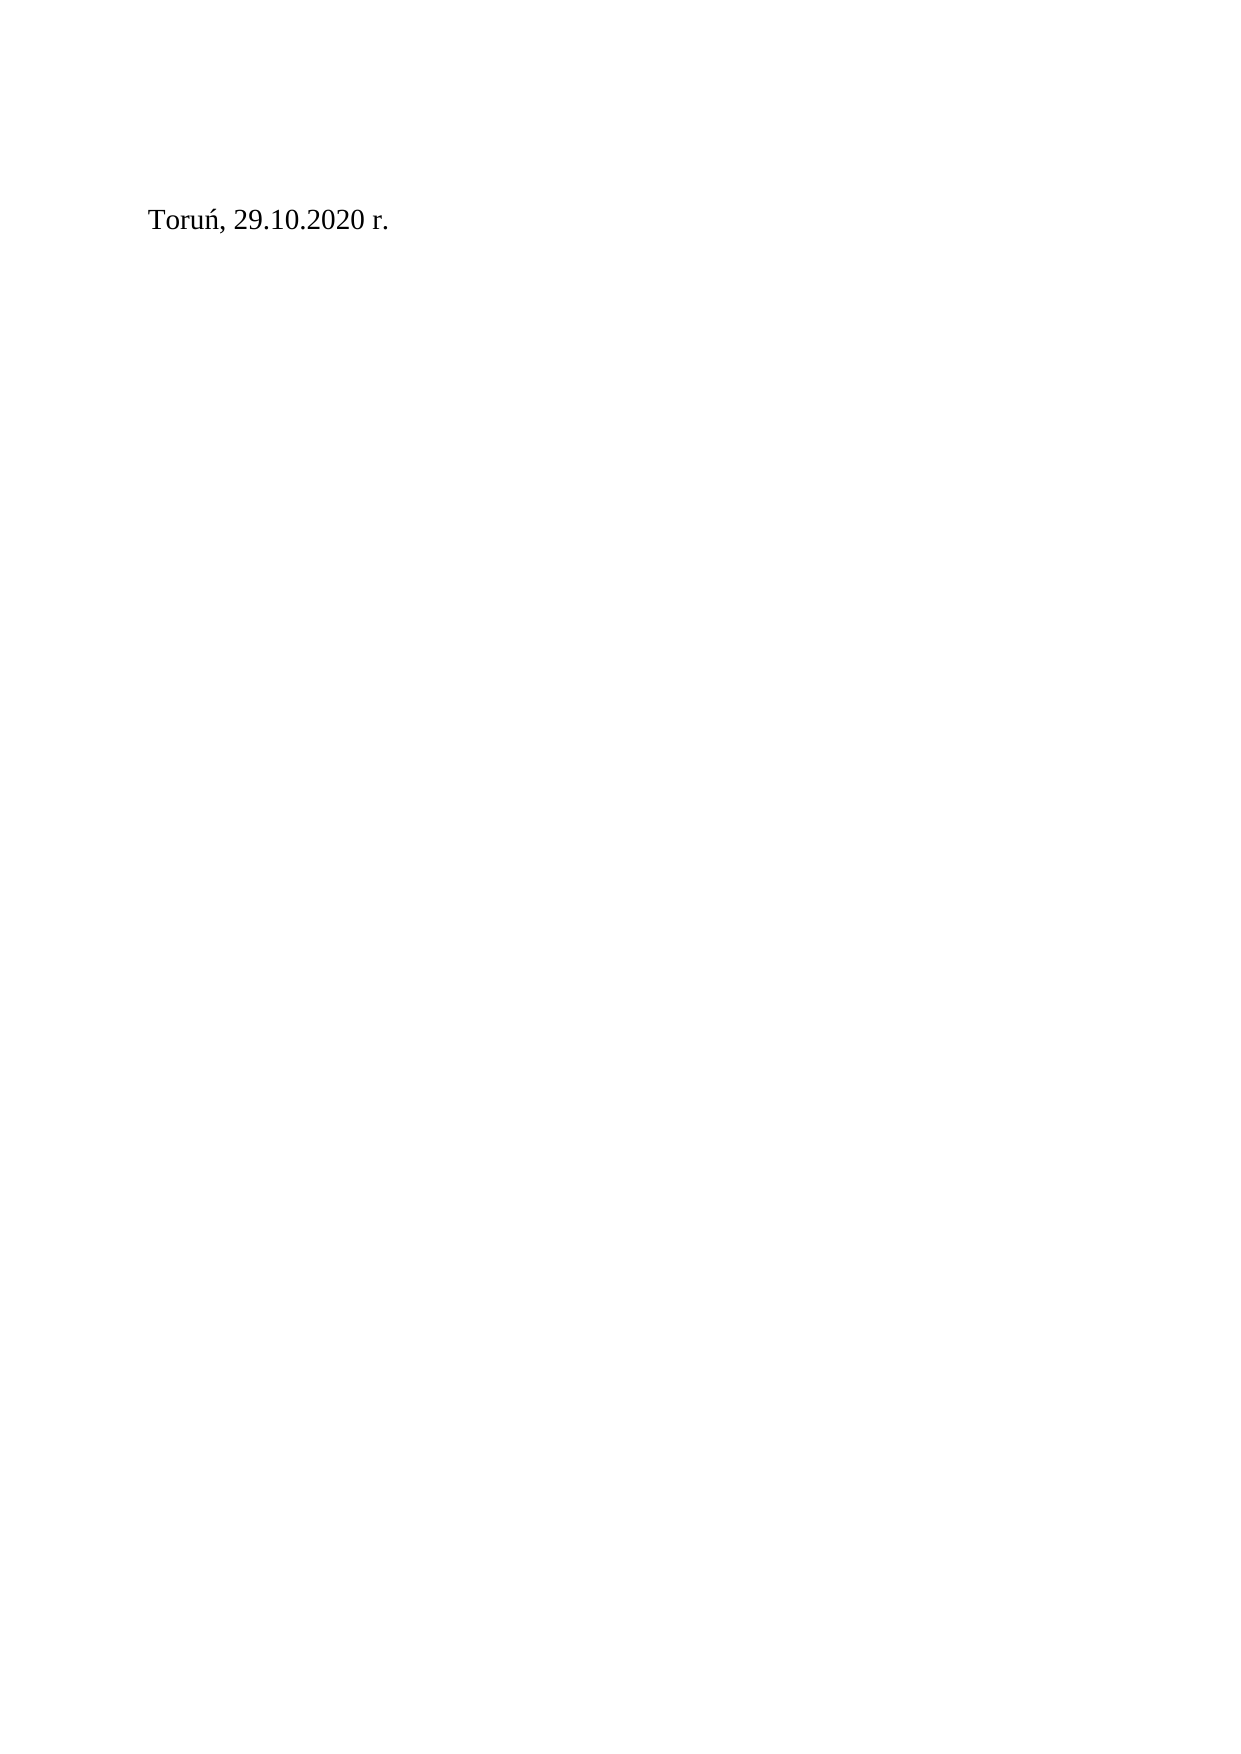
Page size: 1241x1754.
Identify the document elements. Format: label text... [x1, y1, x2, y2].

text Toruń, 29.10.2020 r. [148, 202, 1093, 235]
